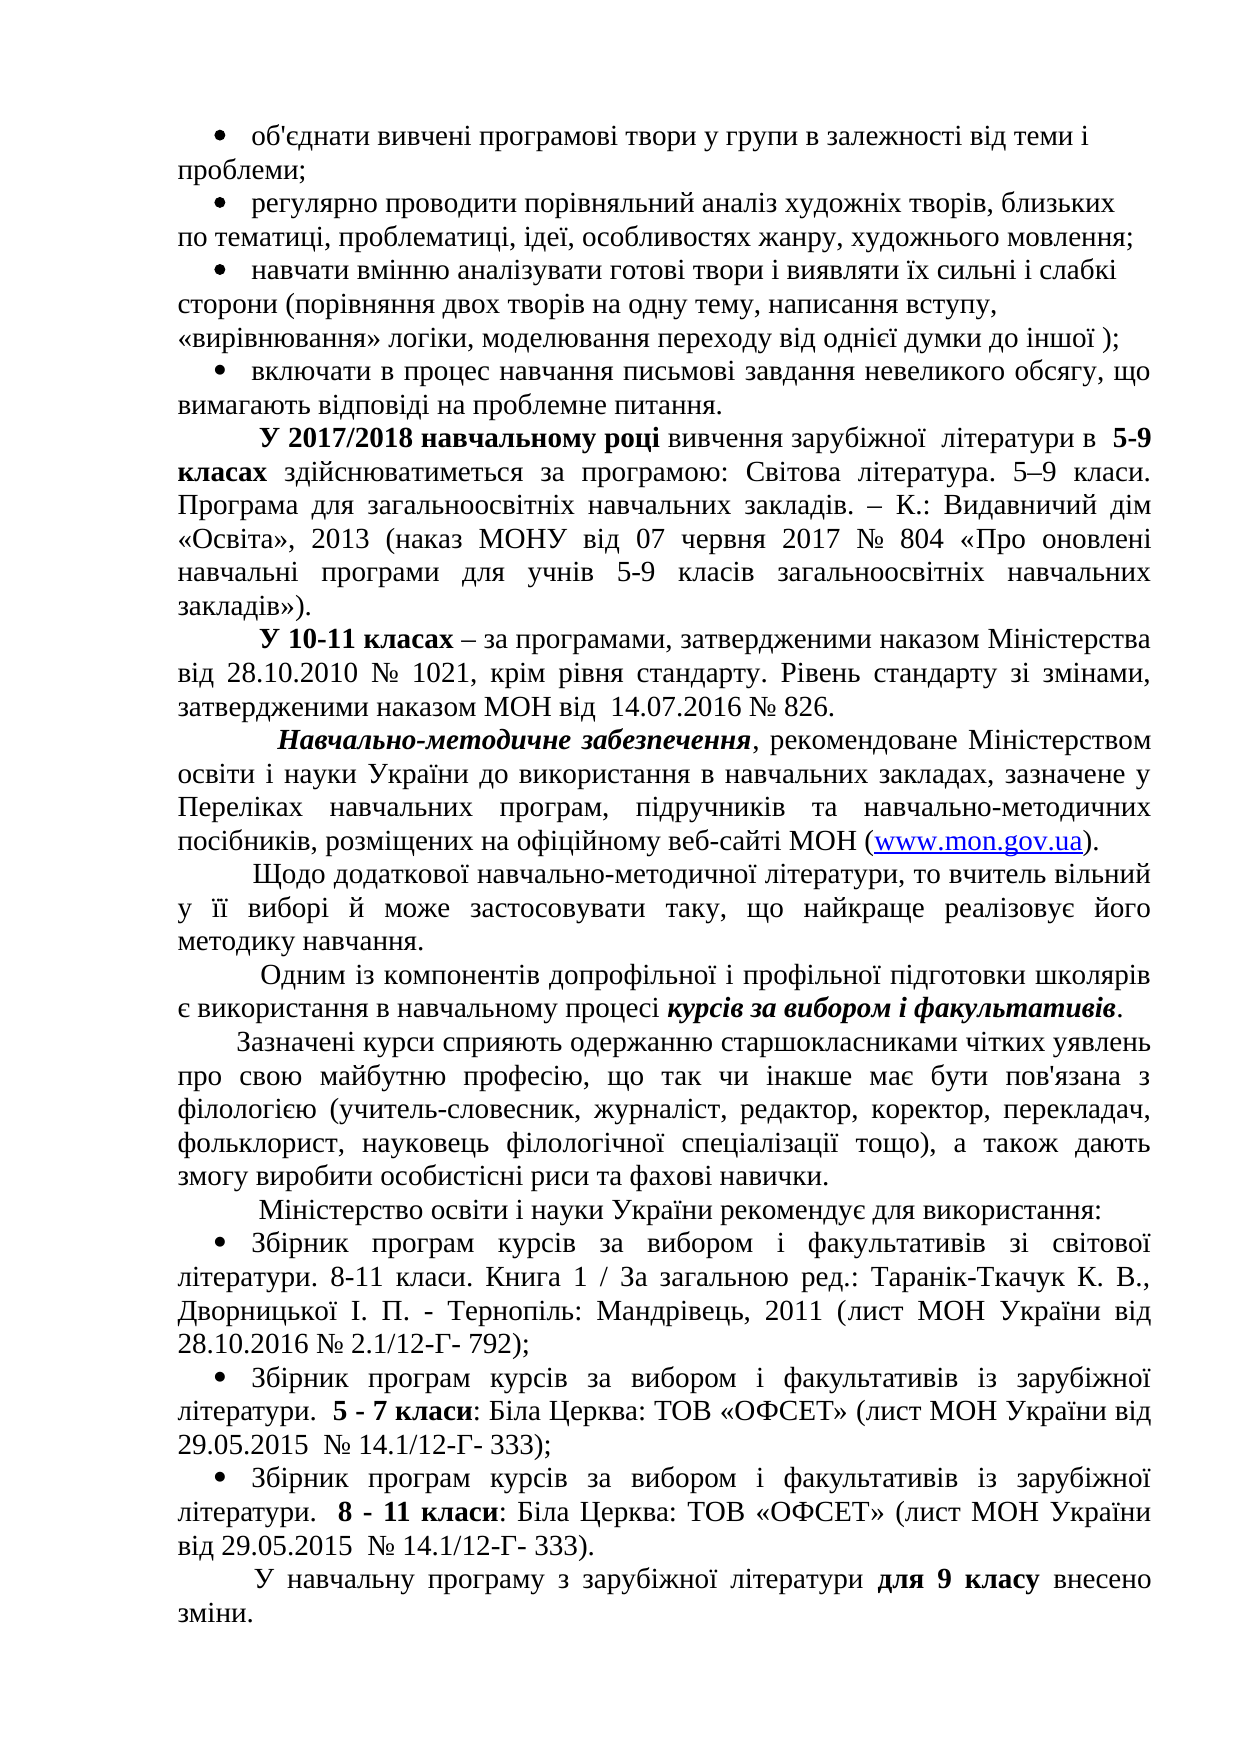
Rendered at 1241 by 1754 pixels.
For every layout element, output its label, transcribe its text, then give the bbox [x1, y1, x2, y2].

text У 2017/2018 навчальному році вивчення зарубіжної літератури в 5-9 класах здійснюватиметься за програмою: Світова література. 5–9 класи. Програма для загальноосвітніх навчальних закладів. – К.: Видавничий дім «Освіта», 2013 (наказ МОНУ від 07 червня 2017 № 804 «Про оновлені навчальні програми для учнів 5-9 класів загальноосвітніх навчальних закладів»). [177, 420, 1152, 622]
text Одним із компонентів допрофільної і профільної підготовки школярів є використання в навчальному процесі курсів за вибором і факультативів. [177, 957, 1152, 1024]
list Збірник програм курсів за вибором і факультативів із зарубіжної літератури. 5 - 7 класи: Біла Церква: ТОВ «ОФСЕТ» (лист МОН України від 29.05.2015 № 14.1/12-Г- 333); [177, 1360, 1152, 1460]
text Міністерство освіти і науки України рекомендує для використання: [177, 1192, 1152, 1225]
list навчати вмінню аналізувати готові твори і виявляти їх сильні і слабкі сторони (порівняння двох творів на одну тему, написання вступу, «вирівнювання» логіки, моделювання переходу від однієї думки до іншої ); [177, 252, 1152, 353]
text Щодо додаткової навчально-методичної літератури, то вчитель вільний у її виборі й може застосовувати таку, що найкраще реалізовує його методику навчання. [177, 856, 1152, 957]
text У навчальну програму з зарубіжної літератури для 9 класу внесено зміни. [177, 1561, 1152, 1628]
text Зазначені курси сприяють одержанню старшокласниками чітких уявлень про свою майбутню професію, що так чи інакше має бути пов'язана з філологією (учитель-словесник, журналіст, редактор, коректор, перекладач, фольклорист, науковець філологічної спеціалізації тощо), а також дають змогу виробити особистісні риси та фахові навички. [177, 1024, 1152, 1192]
list Навчально-методичне забезпечення, рекомендоване Міністерством освіти і науки України до використання в навчальних закладах, зазначене у Переліках навчальних програм, підручників та навчально-методичних посібників, розміщених на офіційному веб-сайті МОН (www.mon.gov.ua). [177, 722, 1152, 856]
list Збірник програм курсів за вибором і факультативів із зарубіжної літератури. 8 - 11 класи: Біла Церква: ТОВ «ОФСЕТ» (лист МОН України від 29.05.2015 № 14.1/12-Г- 333). [177, 1460, 1152, 1561]
text У 10-11 класах – за програмами, затвердженими наказом Міністерства від 28.10.2010 № 1021, крім рівня стандарту. Рівень стандарту зі змінами, затвердженими наказом МОН від 14.07.2016 № 826. [177, 622, 1152, 722]
list об'єднати вивчені програмові твори у групи в залежності від теми і проблеми; [177, 118, 1152, 185]
list включати в процес навчання письмові завдання невеликого обсягу, що вимагають відповіді на проблемне питання. [177, 353, 1152, 420]
list Збірник програм курсів за вибором і факультативів зі світової літератури. 8-11 класи. Книга 1 / За загальною ред.: Таранік-Ткачук К. В., Дворницької І. П. - Тернопіль: Мандрівець, 2011 (лист МОН України від 28.10.2016 № 2.1/12-Г- 792); [177, 1225, 1152, 1360]
list регулярно проводити порівняльний аналіз художніх творів, близьких по тематиці, проблематиці, ідеї, особливостях жанру, художнього мовлення; [177, 185, 1152, 252]
